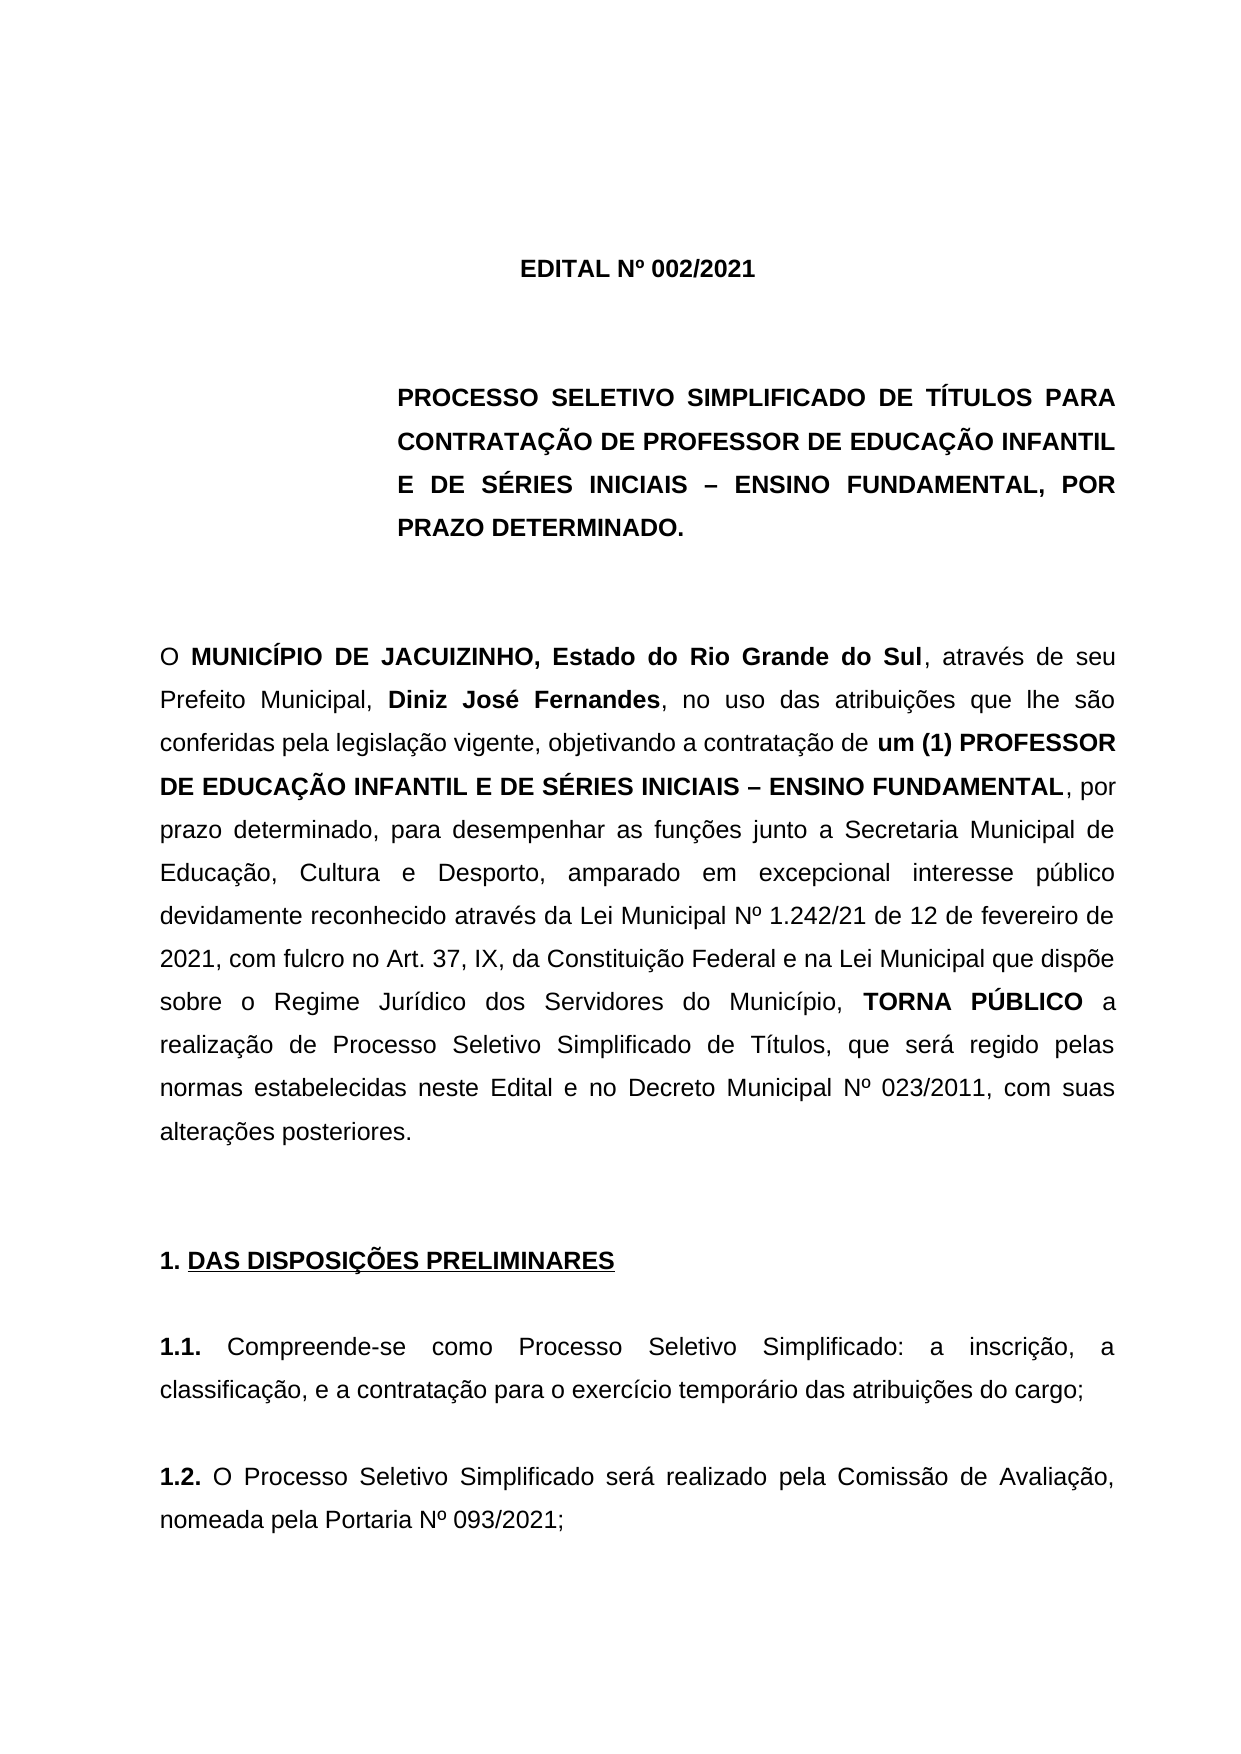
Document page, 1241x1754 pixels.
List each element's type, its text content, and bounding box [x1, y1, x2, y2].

text 1.1. Compreende-se como Processo Seletivo Simplificado: a inscrição, a classificação, e a contratação para o exercício temporário das atribuições do cargo; [159, 1332, 1116, 1404]
text 1. DAS DISPOSIÇÕES PRELIMINARES [159, 1246, 1116, 1274]
text PROCESSO SELETIVO SIMPLIFICADO DE TÍTULOS PARA CONTRATAÇÃO DE PROFESSOR DE EDUCAÇÃO INFANTIL E DE SÉRIES INICIAIS – ENSINO FUNDAMENTAL, POR PRAZO DETERMINADO. [397, 383, 1116, 541]
text 1.2. O Processo Seletivo Simplificado será realizado pela Comissão de Avaliação, nomeada pela Portaria Nº 093/2021; [159, 1461, 1116, 1533]
text EDITAL Nº 002/2021 [159, 254, 1116, 283]
text O MUNICÍPIO DE JACUIZINHO, Estado do Rio Grande do Sul, através de seu Prefeito Municipal, Diniz José Fernandes, no uso das atribuições que lhe são conferidas pela legislação vigente, objetivando a contratação de um (1) PROFESSOR DE EDUCAÇÃO INFANTIL E DE SÉRIES INICIAIS – ENSINO FUNDAMENTAL, por prazo determinado, para desempenhar as funções junto a Secretaria Municipal de Educação, Cultura e Desporto, amparado em excepcional interesse público devidamente reconhecido através da Lei Municipal Nº 1.242/21 de 12 de fevereiro de 2021, com fulcro no Art. 37, IX, da Constituição Federal e na Lei Municipal que dispõe sobre o Regime Jurídico dos Servidores do Município, TORNA PÚBLICO a realização de Processo Seletivo Simplificado de Títulos, que será regido pelas normas estabelecidas neste Edital e no Decreto Municipal Nº 023/2011, com suas alterações posteriores. [159, 642, 1116, 1145]
